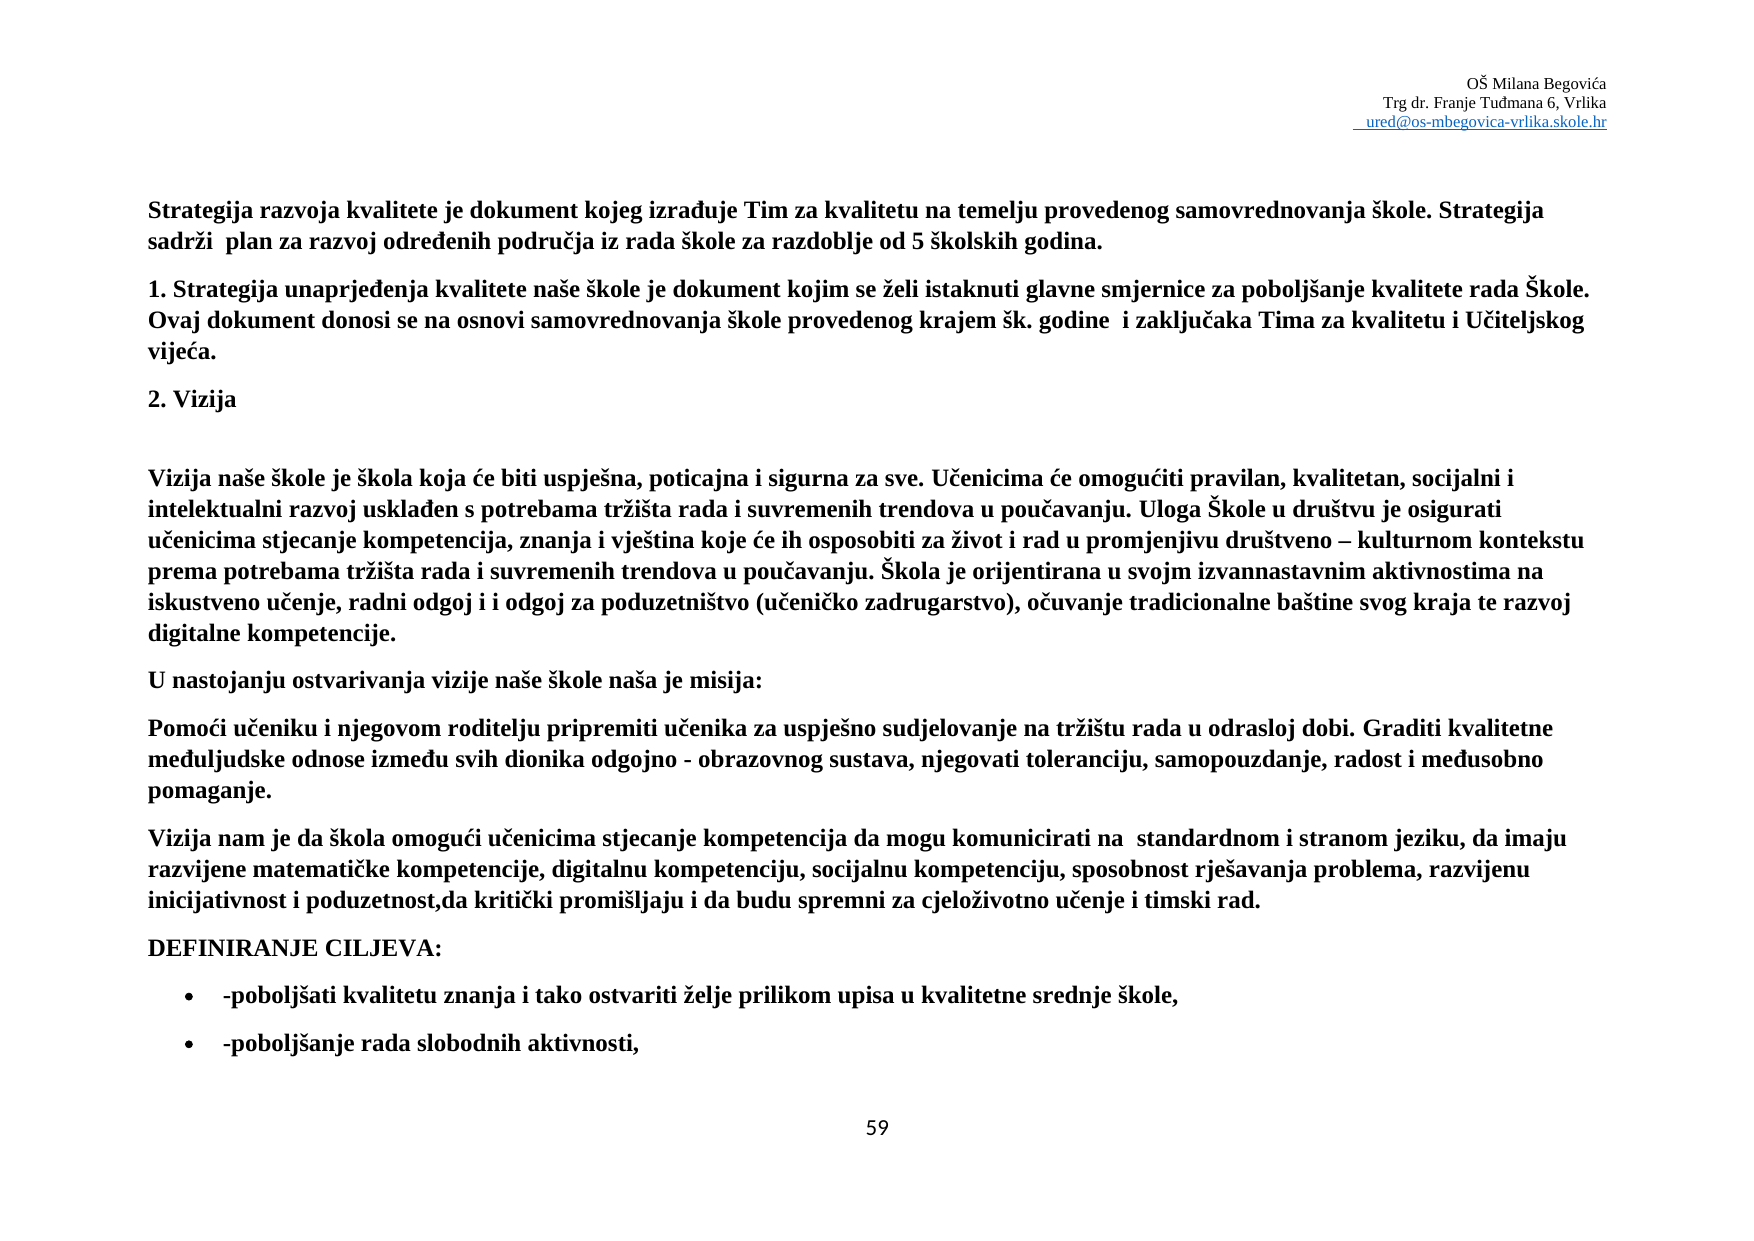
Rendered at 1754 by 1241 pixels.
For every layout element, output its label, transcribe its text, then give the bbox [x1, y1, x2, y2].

text 1. Strategija unaprjeđenja kvalitete naše škole je dokument kojim se želi istaknuti glavne smjernice za poboljšanje kvalitete rada Škole. Ovaj dokument donosi se na osnovi samovrednovanja škole provedenog krajem šk. godine i zaključaka Tima za kvalitetu i Učiteljskog vijeća. [148, 274, 1606, 365]
text Vizija nam je da škola omogući učenicima stjecanje kompetencija da mogu komunicirati na standardnom i stranom jeziku, da imaju razvijene matematičke kompetencije, digitalnu kompetenciju, socijalnu kompetenciju, sposobnost rješavanja problema, razvijenu inicijativnost i poduzetnost,da kritički promišljaju i da budu spremni za cjeloživotno učenje i timski rad. [148, 823, 1606, 914]
text 2. Vizija [148, 384, 1606, 413]
text Pomoći učeniku i njegovom roditelju pripremiti učenika za uspješno sudjelovanje na tržištu rada u odrasloj dobi. Graditi kvalitetne međuljudske odnose između svih dionika odgojno - obrazovnog sustava, njegovati toleranciju, samopouzdanje, radost i međusobno pomaganje. [148, 713, 1606, 804]
list -poboljšati kvalitetu znanja i tako ostvariti želje prilikom upisa u kvalitetne srednje škole, [185, 981, 1606, 1009]
text U nastojanju ostvarivanja vizije naše škole naša je misija: [148, 666, 1606, 694]
text Strategija razvoja kvalitete je dokument kojeg izrađuje Tim za kvalitetu na temelju provedenog samovrednovanja škole. Strategija sadrži plan za razvoj određenih područja iz rada škole za razdoblje od 5 školskih godina. [148, 195, 1606, 255]
list -poboljšanje rada slobodnih aktivnosti, [185, 1028, 1606, 1057]
text Vizija naše škole je škola koja će biti uspješna, poticajna i sigurna za sve. Učenicima će omogućiti pravilan, kvalitetan, socijalni i intelektualni razvoj usklađen s potrebama tržišta rada i suvremenih trendova u poučavanju. Uloga Škole u društvu je osigurati učenicima stjecanje kompetencija, znanja i vještina koje će ih osposobiti za život i rad u promjenjivu društveno – kulturnom kontekstu prema potrebama tržišta rada i suvremenih trendova u poučavanju. Škola je orijentirana u svojm izvannastavnim aktivnostima na iskustveno učenje, radni odgoj i i odgoj za poduzetništvo (učeničko zadrugarstvo), očuvanje tradicionalne baštine svog kraja te razvoj digitalne kompetencije. [148, 432, 1606, 647]
text DEFINIRANJE CILJEVA: [148, 933, 1606, 962]
